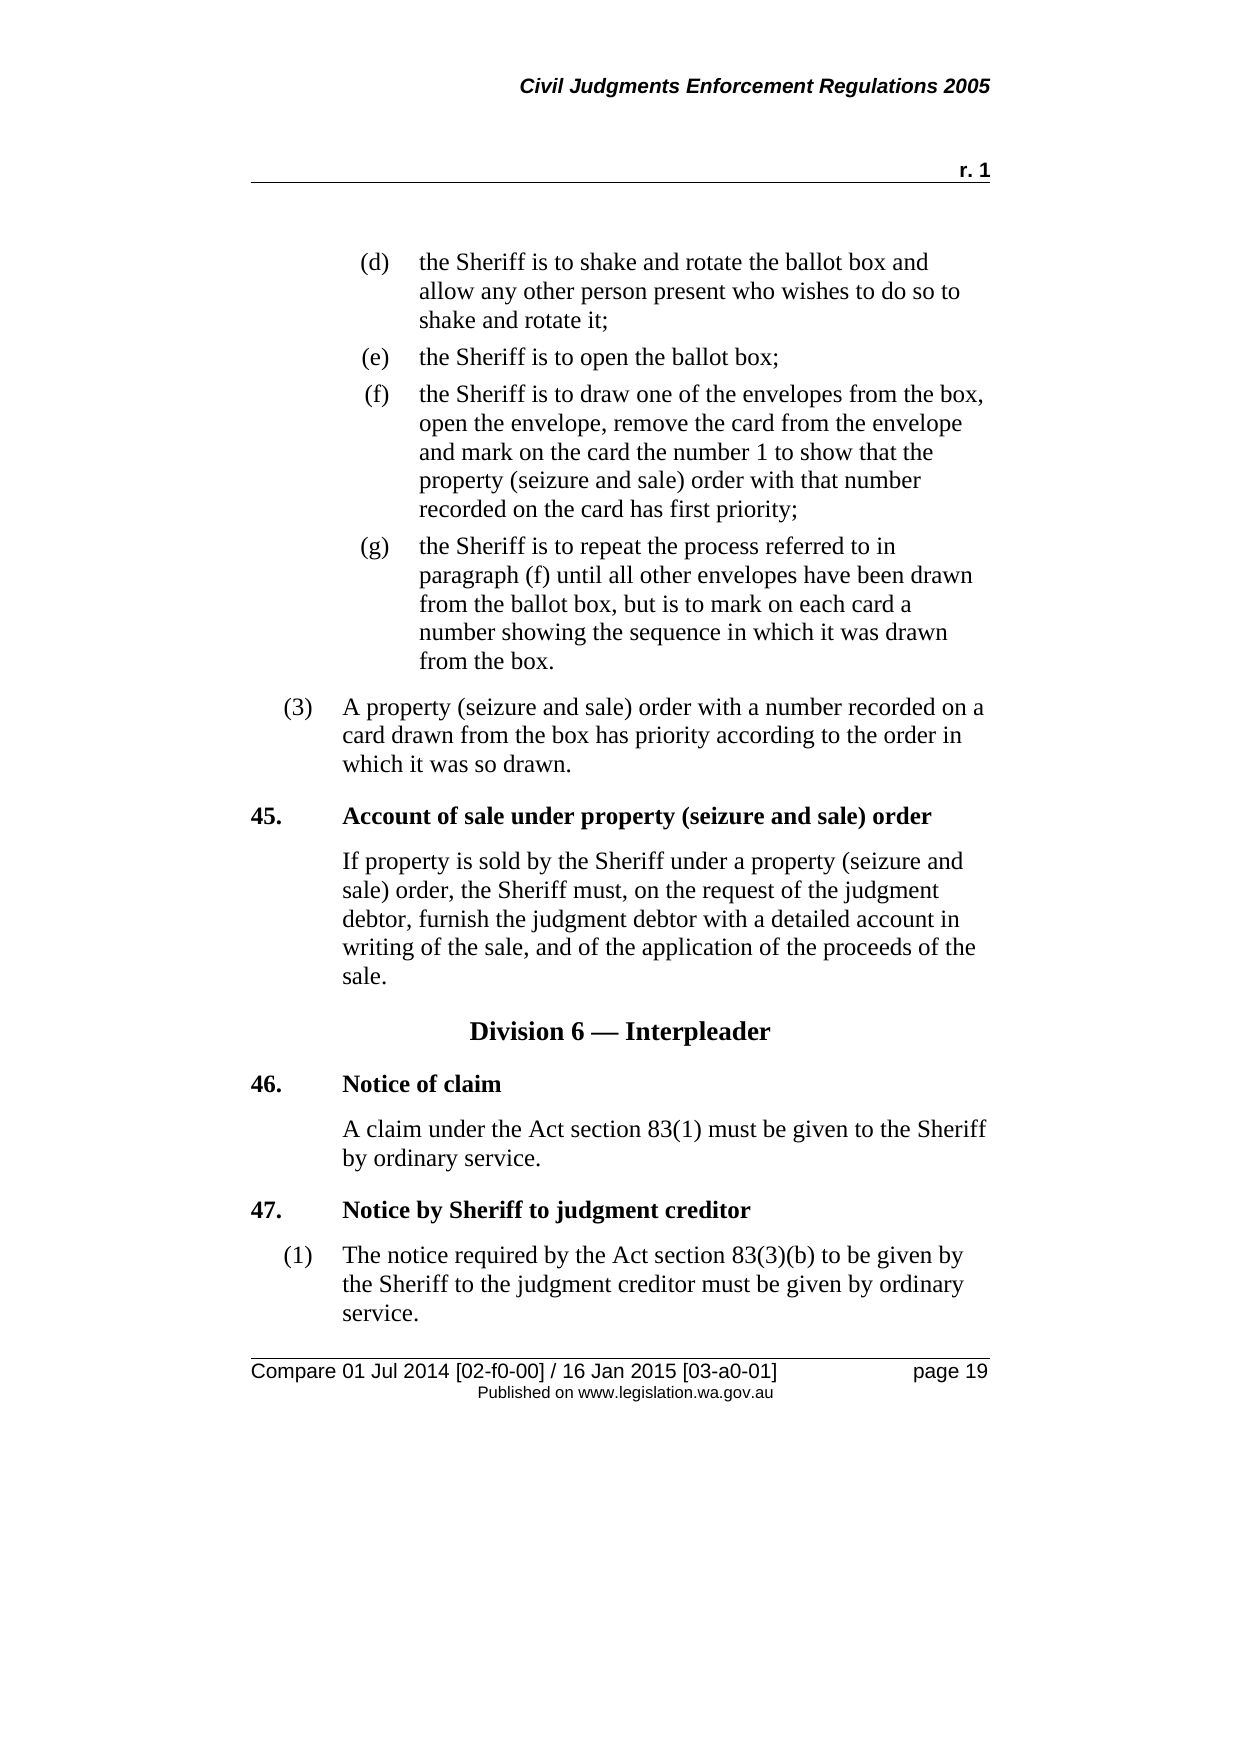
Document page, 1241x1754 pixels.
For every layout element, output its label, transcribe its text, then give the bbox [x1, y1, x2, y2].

text A claim under the Act section 83(1) must be given to the Sheriff by ordinary service. [251, 1114, 990, 1172]
text (e) the Sheriff is to open the ballot box; [251, 342, 990, 371]
subtitle 45. Account of sale under property (seizure and sale) order [251, 801, 990, 829]
subtitle 46. Notice of claim [251, 1069, 990, 1098]
text If property is sold by the Sheriff under a property (seizure and sale) order, the Sheriff must, on the request of the judgment debtor, furnish the judgment debtor with a detailed account in writing of the sale, and of the application of the proceeds of the sale. [251, 846, 990, 990]
text (g) the Sheriff is to repeat the process referred to in paragraph (f) until all other envelopes have been drawn from the ballot box, but is to mark on each card a number showing the sequence in which it was drawn from the box. [251, 531, 990, 675]
text (3) A property (seizure and sale) order with a number recorded on a card drawn from the box has priority according to the order in which it was so drawn. [251, 692, 990, 778]
text (1) The notice required by the Act section 83(3)(b) to be given by the Sheriff to the judgment creditor must be given by ordinary service. [251, 1240, 990, 1327]
subtitle 47. Notice by Sheriff to judgment creditor [251, 1195, 990, 1224]
subtitle Division 6 — Interpleader [251, 1015, 990, 1046]
text (d) the Sheriff is to shake and rotate the ballot box and allow any other person present who wishes to do so to shake and rotate it; [251, 247, 990, 334]
text (f) the Sheriff is to draw one of the envelopes from the box, open the envelope, remove the card from the envelope and mark on the card the number 1 to show that the property (seizure and sale) order with that number recorded on the card has first priority; [251, 379, 990, 523]
